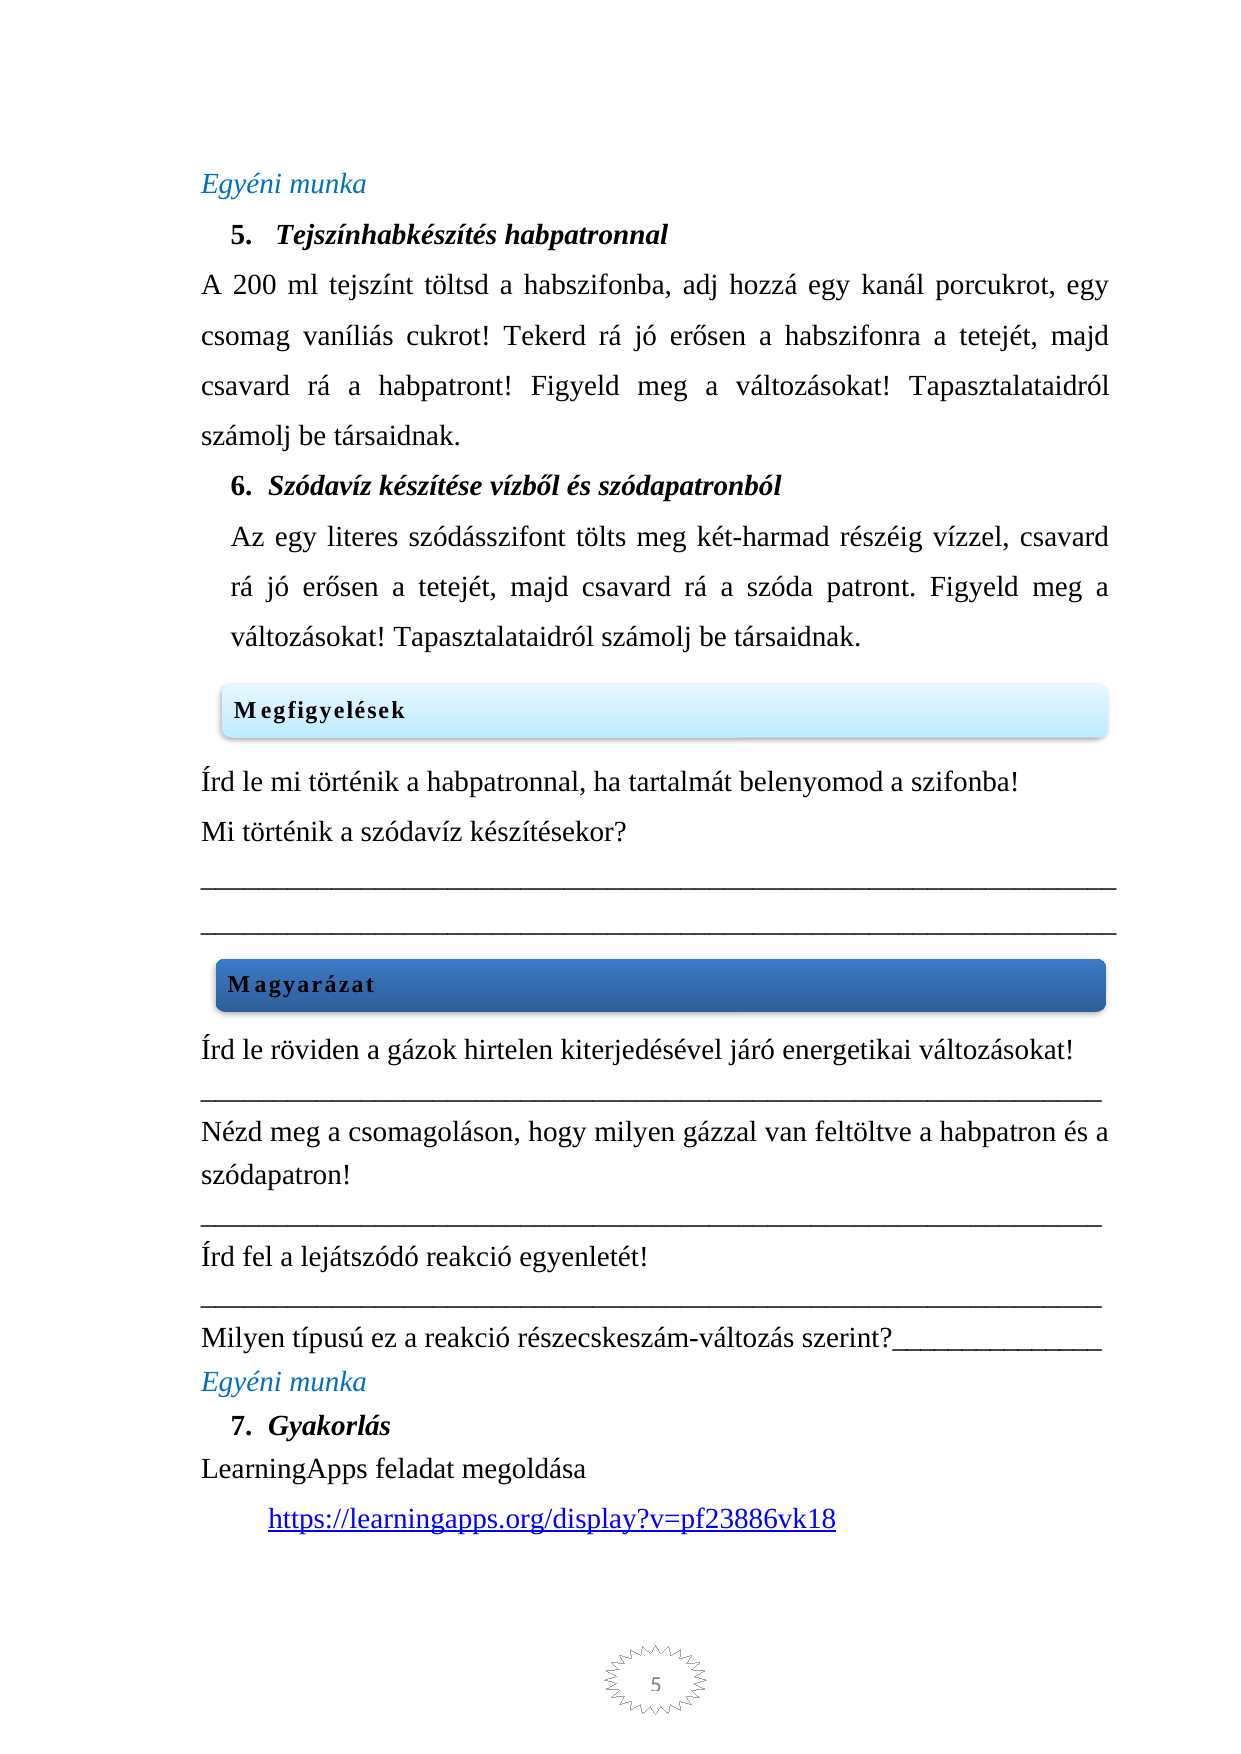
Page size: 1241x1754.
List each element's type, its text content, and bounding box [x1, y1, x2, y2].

list Az egy literes szódásszifont tölts meg két-harmad részéig vízzel, csavard rá jó erősen a tetejét, majd csavard rá a szóda patront. Figyeld meg a változásokat! Tapasztalataidról számolj be társaidnak. [230, 519, 1110, 653]
list Szódavíz készítése vízből és szódapatronból [230, 468, 1110, 502]
text Mi történik a szódavíz készítésekor? [201, 814, 1116, 848]
text Egyéni munka [201, 1364, 1110, 1398]
list https://learningapps.org/display?v=pf23886vk18 [268, 1501, 1110, 1535]
list Gyakorlás [230, 1408, 1110, 1441]
text Írd fel a lejátszódó reakció egyenletét! [201, 1239, 1110, 1272]
text Egyéni munka [201, 167, 1110, 200]
text Milyen típusú ez a reakció részecskeszám-változás szerint? [201, 1321, 1110, 1354]
list A 200 ml tejszínt töltsd a habszifonba, adj hozzá egy kanál porcukrot, egy csomag vaníliás cukrot! Tekerd rá jó erősen a habszifonra a tetejét, majd csavard rá a habpatront! Figyeld meg a változásokat! Tapasztalataidról számolj be társaidnak. [201, 267, 1110, 452]
text Írd le mi történik a habpatronnal, ha tartalmát belenyomod a szifonba! [201, 764, 1116, 797]
text Nézd meg a csomagoláson, hogy milyen gázzal van feltöltve a habpatron és a szódapatron! [201, 1114, 1110, 1191]
text Írd le röviden a gázok hirtelen kiterjedésével járó energetikai változásokat! [201, 1032, 1110, 1066]
list Tejszínhabkészítés habpatronnal [230, 217, 1110, 251]
list LearningApps feladat megoldása [201, 1451, 1110, 1485]
